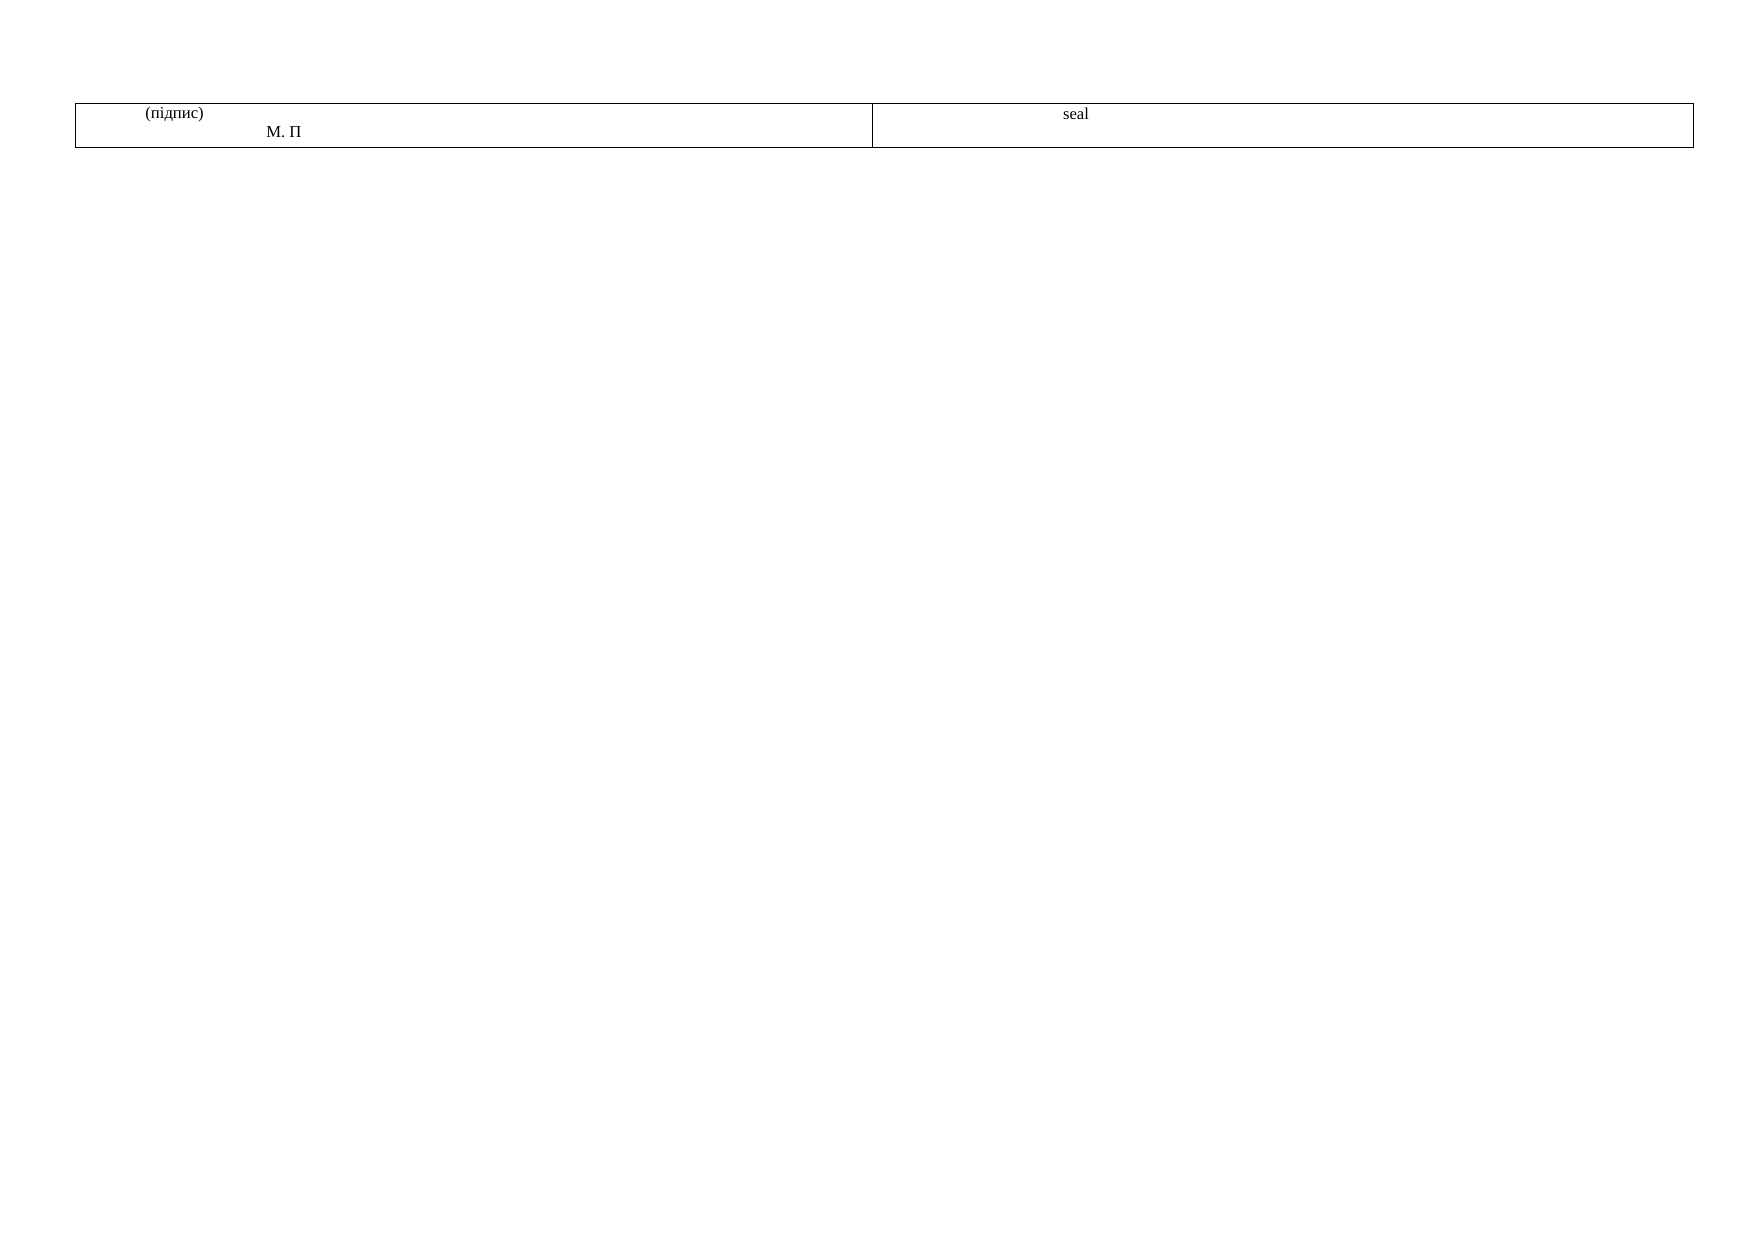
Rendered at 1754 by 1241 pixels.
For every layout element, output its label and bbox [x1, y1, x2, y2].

table_cell [76, 104, 872, 147]
table_cell [873, 104, 1693, 147]
